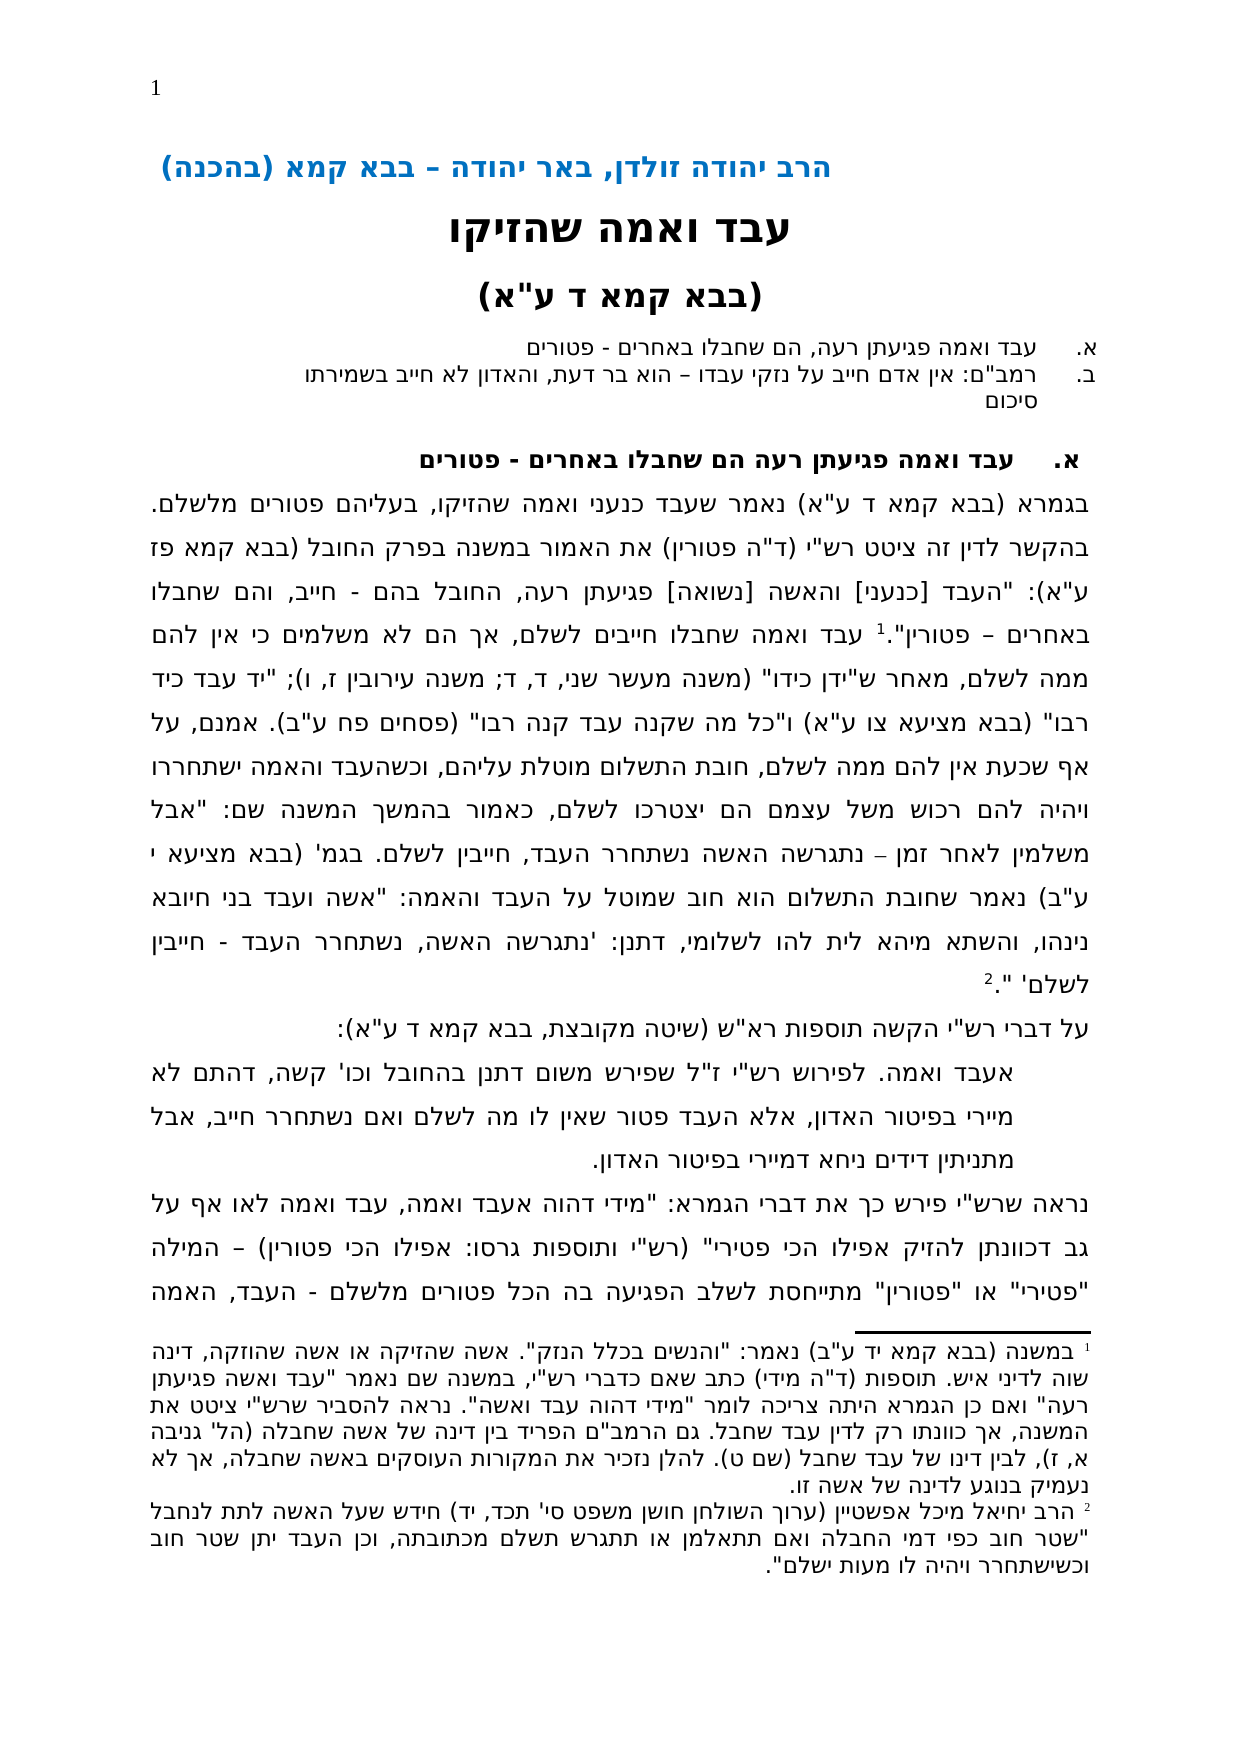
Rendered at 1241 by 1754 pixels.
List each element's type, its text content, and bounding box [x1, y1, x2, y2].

list סיכום [150, 388, 1038, 414]
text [150, 1189, 1090, 1306]
list עבד ואמה פגיעתן רעה, הם שחבלו באחרים - פטורים [150, 334, 1075, 361]
text אעבד ואמה. לפירוש רש"י ז"ל שפירש משום דתנן בהחובל וכו' קשה, דהתם לא מיירי בפיטור האדון, אלא העבד פטור שאין לו מה לשלם ואם נשתחרר חייב, אבל מתניתין דידים ניחא דמיירי בפיטור האדון. [150, 1058, 1015, 1175]
text בגמרא (בבא קמא ד ע"א) נאמר שעבד כנעני ואמה שהזיקו, בעליהם פטורים מלשלם. בהקשר לדין זה ציטט רש"י (ד"ה פטורין) את האמור במשנה בפרק החובל (בבא קמא פז ע"א): "העבד [כנעני] והאשה [נשואה] פגיעתן רעה, החובל בהם - חייב, והם שחבלו באחרים – פטורין". עבד ואמה שחבלו חייבים לשלם, אך הם לא משלמים כי אין להם ממה לשלם, מאחר ש"ידן כידו" (משנה מעשר שני, ד, ד; משנה עירובין ז, ו); "יד עבד כיד רבו" (בבא מציעא צו ע"א) ו"כל מה שקנה עבד קנה רבו" (פסחים פח ע"ב). אמנם, על אף שכעת אין להם ממה לשלם, חובת התשלום מוטלת עליהם, וכשהעבד והאמה ישתחררו ויהיה להם רכוש משל עצמם הם יצטרכו לשלם, כאמור בהמשך המשנה שם: "אבל משלמין לאחר זמן – נתגרשה האשה נשתחרר העבד, חייבין לשלם. בגמ' (בבא מציעא י ע"ב) נאמר שחובת התשלום הוא חוב שמוטל על העבד והאמה: "אשה ועבד בני חיובא נינהו, והשתא מיהא לית להו לשלומי, דתנן: 'נתגרשה האשה, נשתחרר העבד - חייבין לשלם' ". [150, 489, 1090, 1000]
list רמב"ם: אין אדם חייב על נזקי עבדו – הוא בר דעת, והאדון לא חייב בשמירתו [150, 361, 1075, 388]
text על דברי רש"י הקשה תוספות רא"ש (שיטה מקובצת, בבא קמא ד ע"א): [150, 1014, 1090, 1043]
text (בבא קמא ד ע"א) [150, 276, 1090, 315]
list עבד ואמה פגיעתן רעה הם שחבלו באחרים - פטורים [150, 446, 1053, 475]
text עבד ואמה שהזיקו [150, 203, 1090, 252]
text הרב יהודה זולדן, באר יהודה – בבא קמא (בהכנה) [150, 150, 1090, 184]
